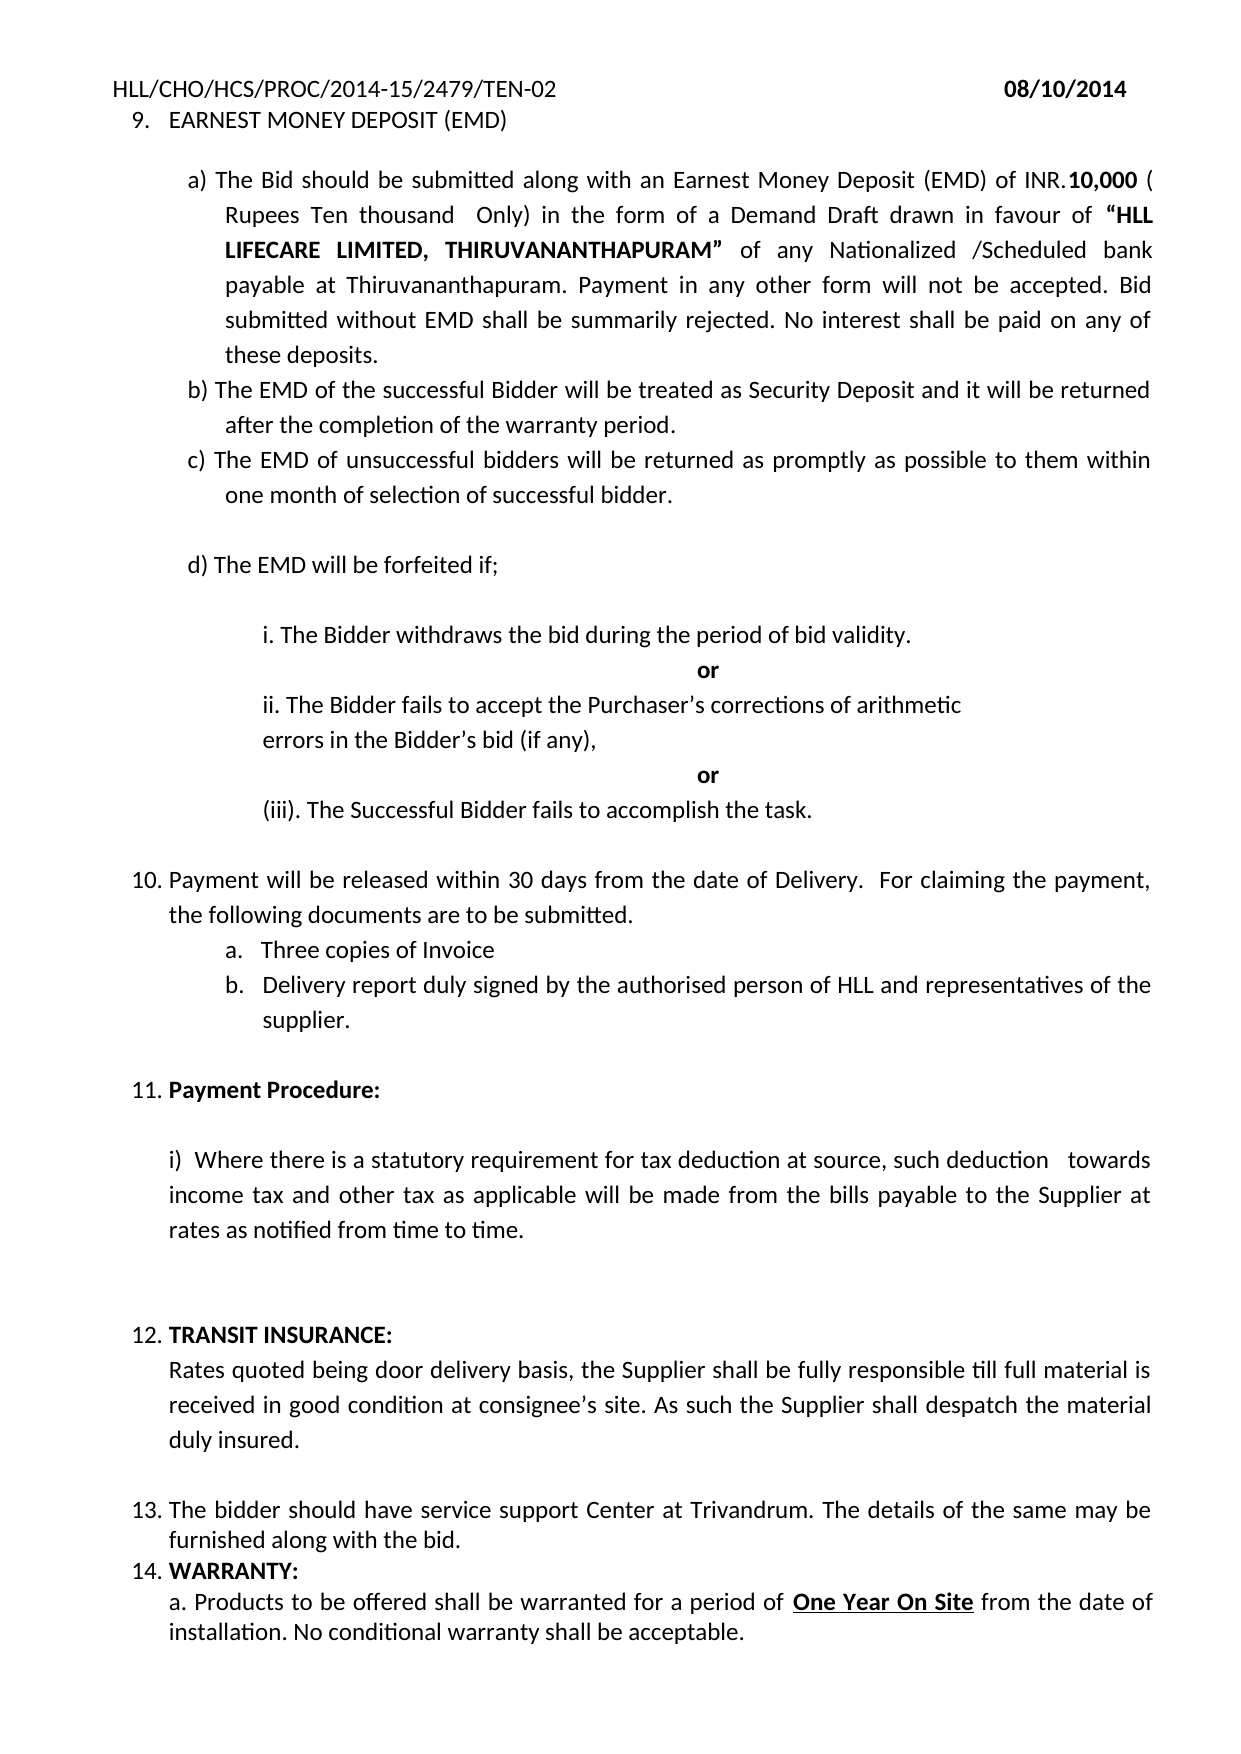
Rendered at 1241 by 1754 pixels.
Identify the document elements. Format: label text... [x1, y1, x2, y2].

text or [187, 654, 1153, 684]
text i. The Bidder withdraws the bid during the period of bid validity. [187, 619, 1153, 649]
text b) The EMD of the successful Bidder will be treated as Security Deposit and it will be returned after the completion of the warranty period. [187, 374, 1153, 439]
text c) The EMD of unsuccessful bidders will be returned as promptly as possible to them within one month of selection of successful bidder. [187, 444, 1153, 509]
text errors in the Bidder’s bid (if any), [262, 724, 1153, 754]
list EARNEST MONEY DEPOSIT (EMD) [131, 104, 1153, 134]
text (iii). The Successful Bidder fails to accomplish the task. [262, 794, 1153, 824]
list Payment will be released within 30 days from the date of Delivery. For claiming the payment, the following documents are to be submitted. [131, 864, 1153, 929]
list Three copies of Invoice [225, 934, 1153, 964]
text d) The EMD will be forfeited if; [187, 549, 1153, 579]
text Rates quoted being door delivery basis, the Supplier shall be fully responsible till full material is received in good condition at consignee’s site. As such the Supplier shall despatch the material duly insured. [169, 1354, 1153, 1454]
text or [187, 759, 1153, 789]
text a) The Bid should be submitted along with an Earnest Money Deposit (EMD) of INR.10,000 ( Rupees Ten thousand Only) in the form of a Demand Draft drawn in favour of “HLL LIFECARE LIMITED, THIRUVANANTHAPURAM” of any Nationalized /Scheduled bank payable at Thiruvananthapuram. Payment in any other form will not be accepted. Bid submitted without EMD shall be summarily rejected. No interest shall be paid on any of these deposits. [187, 164, 1153, 369]
list Delivery report duly signed by the authorised person of HLL and representatives of the supplier. [225, 969, 1153, 1034]
list Payment Procedure: [131, 1074, 1153, 1104]
list The bidder should have service support Center at Trivandrum. The details of the same may be furnished along with the bid. [131, 1494, 1153, 1555]
list TRANSIT INSURANCE: [131, 1319, 1153, 1349]
text ii. The Bidder fails to accept the Purchaser’s corrections of arithmetic [262, 689, 1153, 719]
list a. Products to be offered shall be warranted for a period of One Year On Site from the date of installation. No conditional warranty shall be acceptable. [169, 1586, 1153, 1647]
list WARRANTY: [131, 1555, 1153, 1586]
list i) Where there is a statutory requirement for tax deduction at source, such deduction towards income tax and other tax as applicable will be made from the bills payable to the Supplier at rates as notified from time to time. [169, 1144, 1153, 1244]
